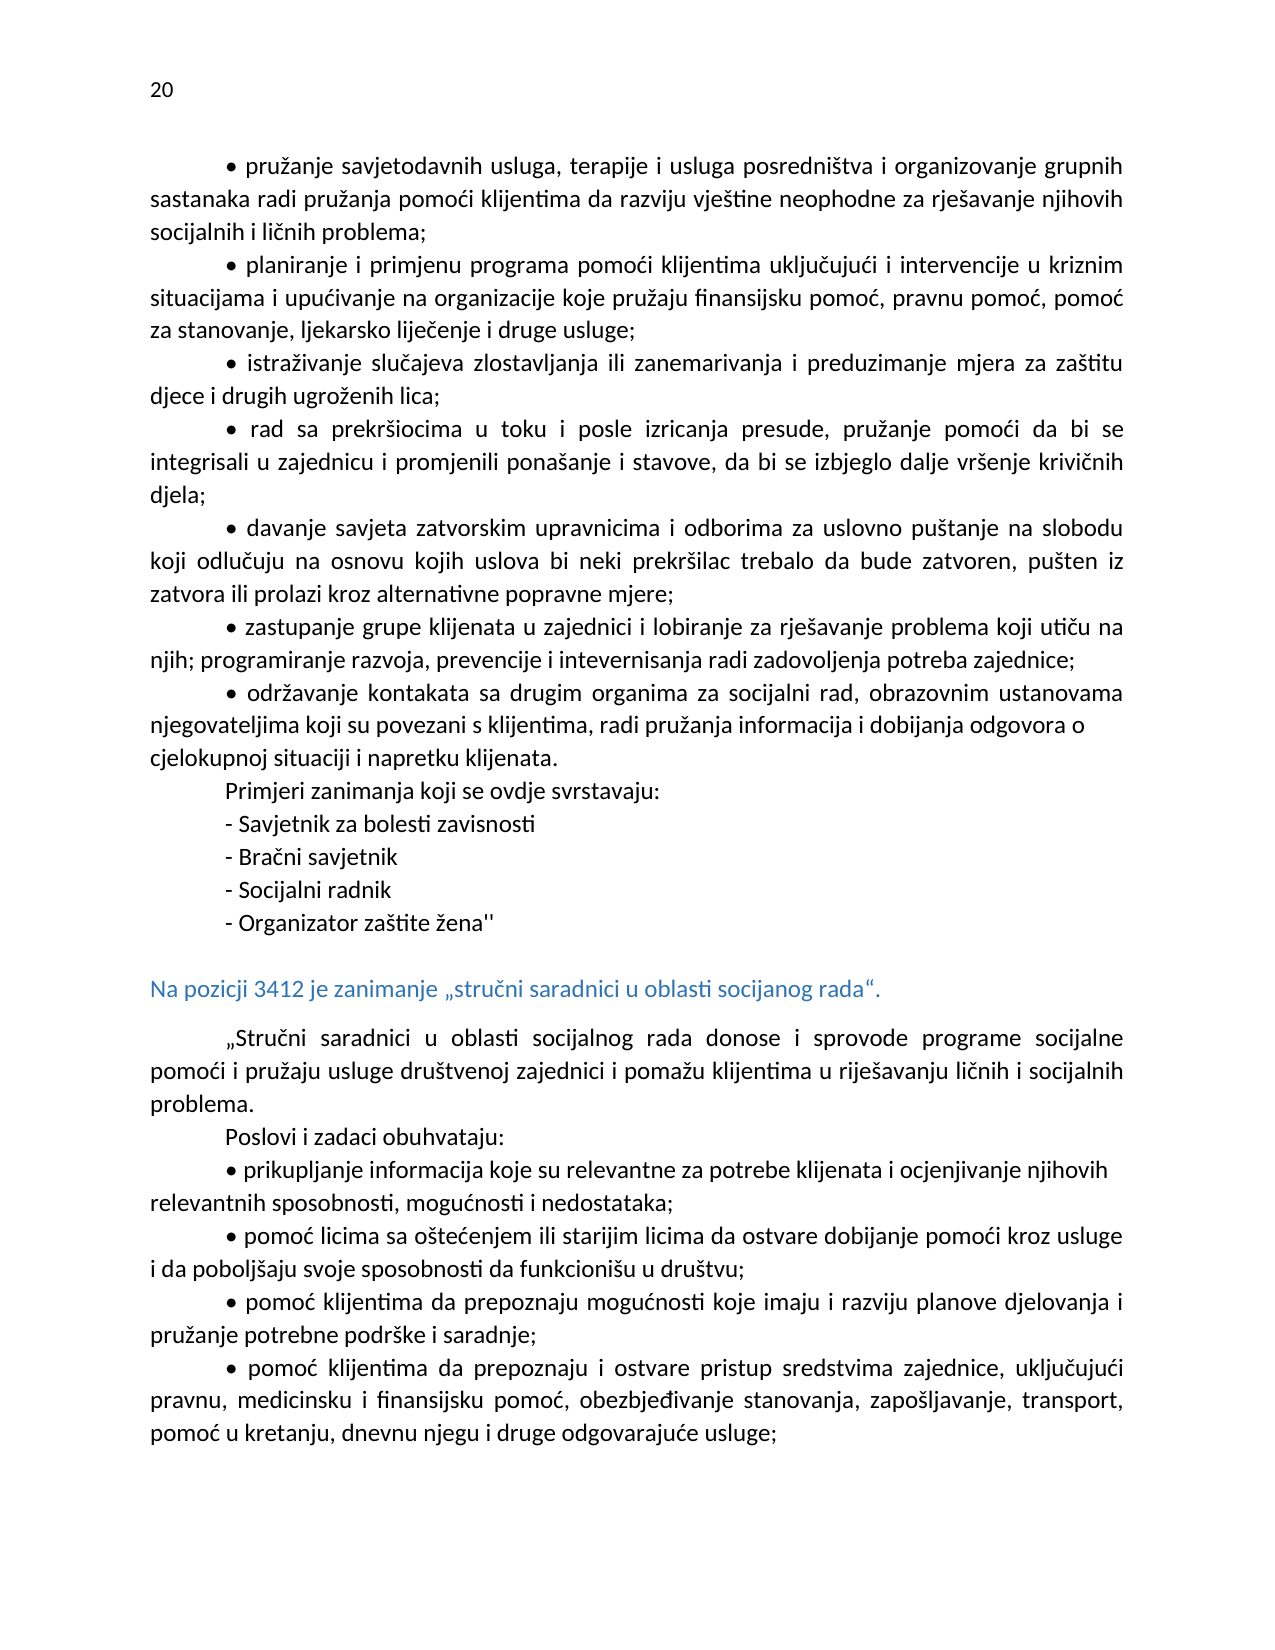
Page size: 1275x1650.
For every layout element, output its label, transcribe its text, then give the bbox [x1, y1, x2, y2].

text - Bračni savjetnik [150, 841, 1125, 872]
text • pomoć klijentima da prepoznaju mogućnosti koje imaju i razviju planove djelovanja i pružanje potrebne podrške i saradnje; [150, 1286, 1125, 1349]
text • planiranje i primjenu programa pomoći klijentima uključujući i intervencije u kriznim situacijama i upućivanje na organizacije koje pružaju finansijsku pomoć, pravnu pomoć, pomoć za stanovanje, ljekarsko liječenje i druge usluge; [150, 249, 1125, 345]
text • rad sa prekršiocima u toku i posle izricanja presude, pružanje pomoći da bi se integrisali u zajednicu i promjenili ponašanje i stavove, da bi se izbjeglo dalje vršenje krivičnih djela; [150, 413, 1125, 510]
text relevantnih sposobnosti, mogućnosti i nedostataka; [150, 1187, 1125, 1218]
text - Savjetnik za bolesti zavisnosti [225, 808, 1125, 839]
text „Stručni saradnici u oblasti socijalnog rada donose i sprovode programe socijalne pomoći i pružaju usluge društvenoj zajednici i pomažu klijentima u riješavanju ličnih i socijalnih problema. [150, 1022, 1125, 1119]
text Primjeri zanimanja koji se ovdje svrstavaju: [150, 775, 1125, 806]
text Na pozicji 3412 je zanimanje „stručni saradnici u oblasti socijanog rada“. [150, 973, 1125, 1003]
text • pružanje savjetodavnih usluga, terapije i usluga posredništva i organizovanje grupnih sastanaka radi pružanja pomoći klijentima da razviju vještine neophodne za rješavanje njihovih socijalnih i ličnih problema; [150, 150, 1125, 246]
text • zastupanje grupe klijenata u zajednici i lobiranje za rješavanje problema koji utiču na njih; programiranje razvoja, prevencije i intevernisanja radi zadovoljenja potreba zajednice; [150, 611, 1125, 674]
text Poslovi i zadaci obuhvataju: [150, 1121, 1125, 1152]
text • pomoć klijentima da prepoznaju i ostvare pristup sredstvima zajednice, uključujući pravnu, medicinsku i finansijsku pomoć, obezbjeđivanje stanovanja, zapošljavanje, transport, pomoć u kretanju, dnevnu njegu i druge odgovarajuće usluge; [150, 1352, 1125, 1448]
text • istraživanje slučajeva zlostavljanja ili zanemarivanja i preduzimanje mjera za zaštitu djece i drugih ugroženih lica; [150, 347, 1125, 411]
text - Organizator zaštite žena'' [150, 907, 1125, 938]
text - Socijalni radnik [150, 874, 1125, 905]
text • davanje savjeta zatvorskim upravnicima i odborima za uslovno puštanje na slobodu koji odlučuju na osnovu kojih uslova bi neki prekršilac trebalo da bude zatvoren, pušten iz zatvora ili prolazi kroz alternativne popravne mjere; [150, 512, 1125, 608]
text • održavanje kontakata sa drugim organima za socijalni rad, obrazovnim ustanovama njegovateljima koji su povezani s klijentima, radi pružanja informacija i dobijanja odgovora o [150, 677, 1125, 740]
text • prikupljanje informacija koje su relevantne za potrebe klijenata i ocjenjivanje njihovih [150, 1154, 1125, 1185]
text cjelokupnoj situaciji i napretku klijenata. [150, 742, 1125, 773]
text • pomoć licima sa oštećenjem ili starijim licima da ostvare dobijanje pomoći kroz usluge i da poboljšaju svoje sposobnosti da funkcionišu u društvu; [150, 1220, 1125, 1283]
